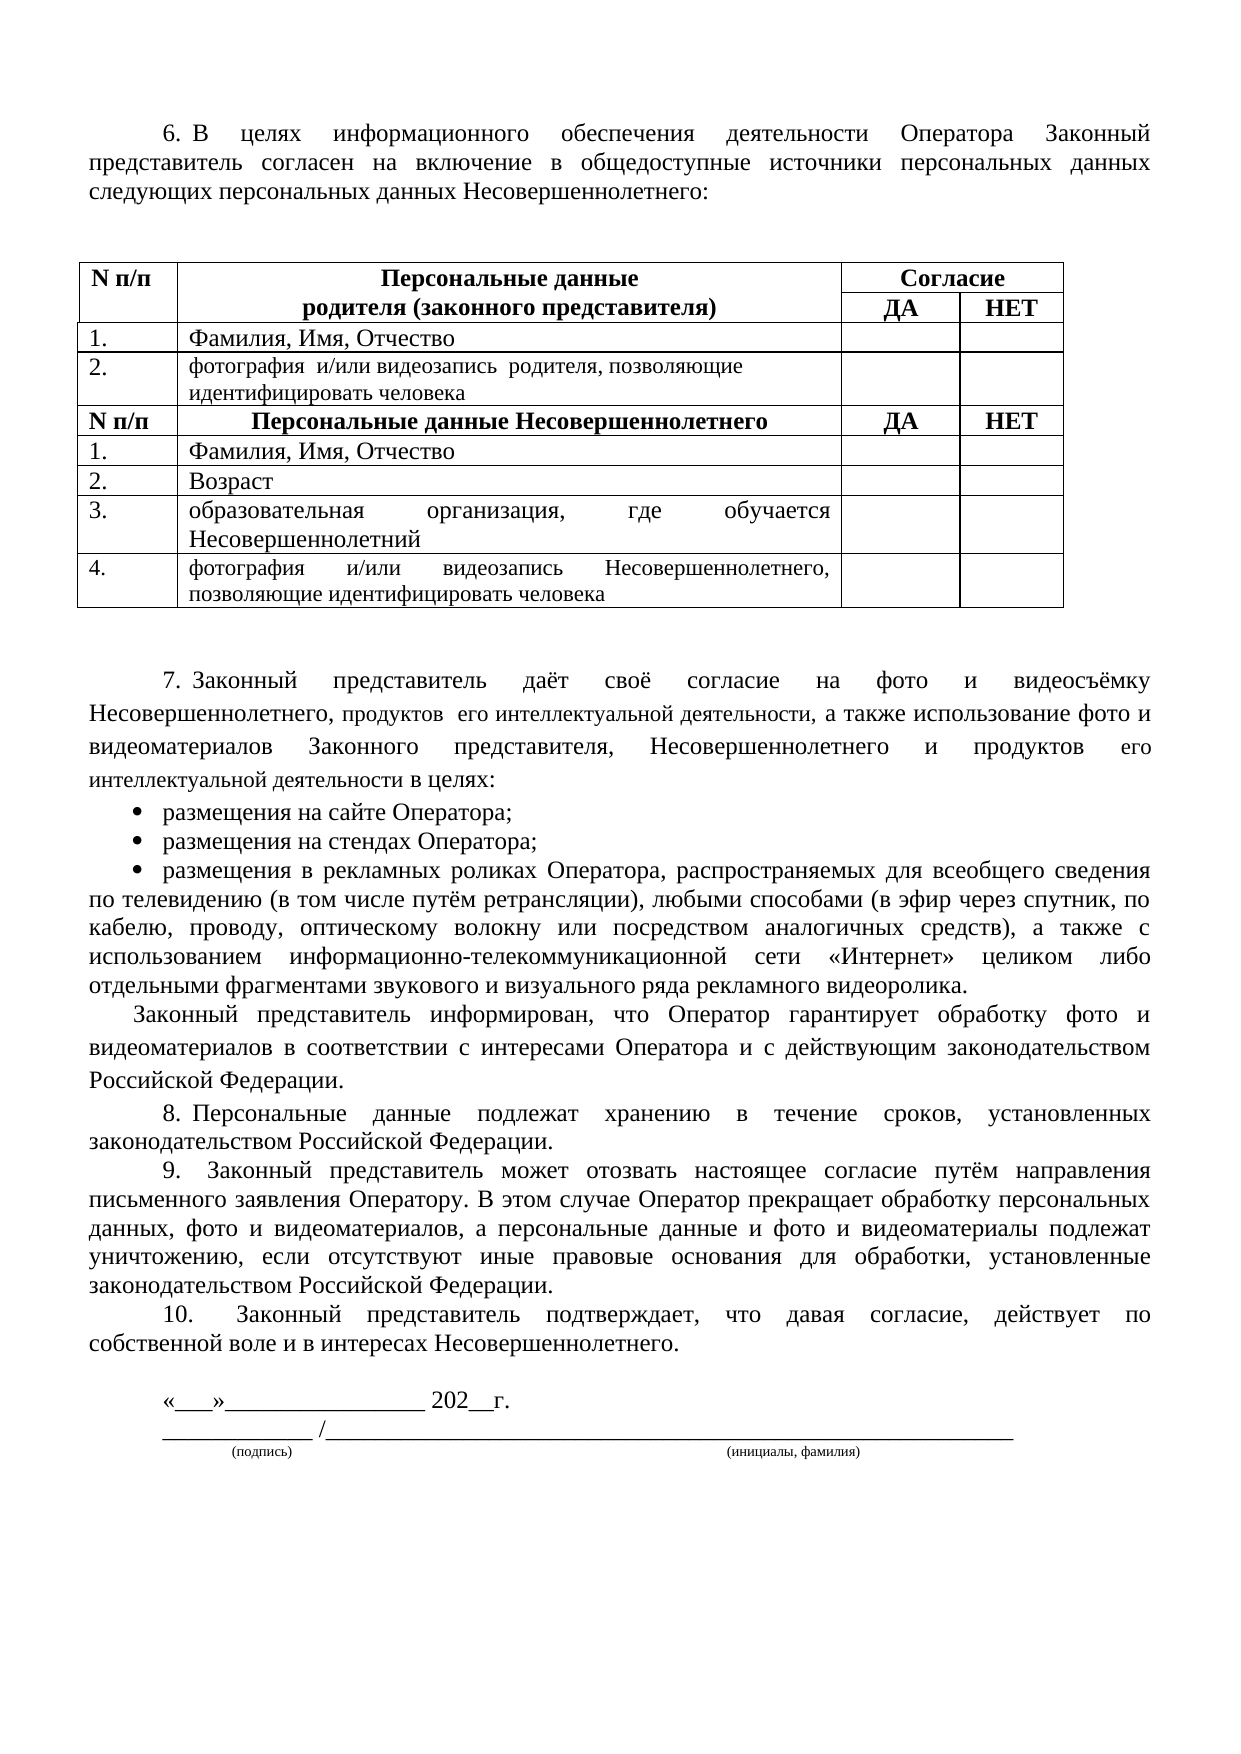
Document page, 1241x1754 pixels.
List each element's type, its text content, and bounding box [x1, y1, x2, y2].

table_cell [961, 466, 1063, 494]
table_cell [842, 466, 959, 494]
table_header N п/п [80, 263, 177, 322]
table_cell ____________ /_______________________________________________________ [78, 1414, 1140, 1443]
table_cell [961, 554, 1063, 607]
table_cell Фамилия, Имя, Отчество [178, 323, 841, 351]
table_cell НЕТ [961, 293, 1063, 322]
table_cell 3. [78, 496, 177, 553]
table_cell НЕТ [961, 406, 1063, 435]
table_cell Фамилия, Имя, Отчество [178, 436, 841, 465]
table_cell 1. [78, 323, 177, 351]
table_cell [961, 353, 1063, 405]
table_cell 2. [78, 466, 177, 494]
table_cell [842, 323, 959, 351]
table_header «___»________________ 202__г. [78, 1385, 1140, 1414]
list размещения на стендах Оператора; [133, 826, 1152, 855]
text 10. Законный представитель подтверждает, что давая согласие, действует по собственной воле и в интересах Несовершеннолетнего. [89, 1299, 1152, 1356]
table_cell (подпись) [78, 1443, 372, 1471]
table_cell [961, 436, 1063, 465]
table_cell [842, 436, 959, 465]
list размещения на сайте Оператора; [133, 797, 1152, 826]
table_cell ДА [842, 406, 959, 435]
table_cell Персональные данные Несовершеннолетнего [178, 406, 841, 435]
text 9. Законный представитель может отозвать настоящее согласие путём направления письменного заявления Оператору. В этом случае Оператор прекращает обработку персональных данных, фото и видеоматериалов, а персональные данные и фото и видеоматериалы подлежат уничтожению, если отсутствуют иные правовые основания для обработки, установленные законодательством Российской Федерации. [89, 1155, 1152, 1299]
table_cell [842, 496, 959, 553]
table_cell фотография и/или видеозапись родителя, позволяющие идентифицировать человека [178, 353, 841, 405]
list размещения в рекламных роликах Оператора, распространяемых для всеобщего сведения по телевидению (в том числе путём ретрансляции), любыми способами (в эфир через спутник, по кабелю, проводу, оптическому волокну или посредством аналогичных средств), а также с использованием информационно-телекоммуникационной сети «Интернет» целиком либо отдельными фрагментами звукового и визуального ряда рекламного видеоролика. [89, 855, 1152, 999]
table_cell [842, 554, 959, 607]
table_cell ДА [842, 293, 959, 322]
table_cell фотография и/или видеозапись Несовершеннолетнего, позволяющие идентифицировать человека [178, 554, 841, 607]
text 8. Персональные данные подлежат хранению в течение сроков, установленных законодательством Российской Федерации. [89, 1098, 1152, 1155]
table_cell N п/п [78, 406, 177, 435]
table_cell [961, 323, 1063, 351]
table_header Согласие [842, 263, 1063, 292]
list 7. Законный представитель даёт своё согласие на фото и видеосъёмку Несовершеннолетнего, продуктов его интеллектуальной деятельности, а также использование фото и видеоматериалов Законного представителя, Несовершеннолетнего и продуктов его интеллектуальной деятельности в целях: [89, 665, 1152, 793]
table_header Персональные данные родителя (законного представителя) [178, 263, 841, 322]
table_cell 1. [78, 436, 177, 465]
table_cell [842, 353, 959, 405]
table_cell образовательная организация, где обучается Несовершеннолетний [178, 496, 841, 553]
table_cell [961, 496, 1063, 553]
table_cell Возраст [178, 466, 841, 494]
table_cell (инициалы, фамилия) [373, 1443, 1140, 1471]
list Законный представитель информирован, что Оператор гарантирует обработку фото и видеоматериалов в соответствии с интересами Оператора и с действующим законодательством Российской Федерации. [89, 999, 1152, 1093]
text 6. В целях информационного обеспечения деятельности Оператора Законный представитель согласен на включение в общедоступные источники персональных данных следующих персональных данных Несовершеннолетнего: [89, 118, 1152, 204]
table_cell 4. [78, 554, 177, 607]
table_cell 2. [78, 353, 177, 405]
